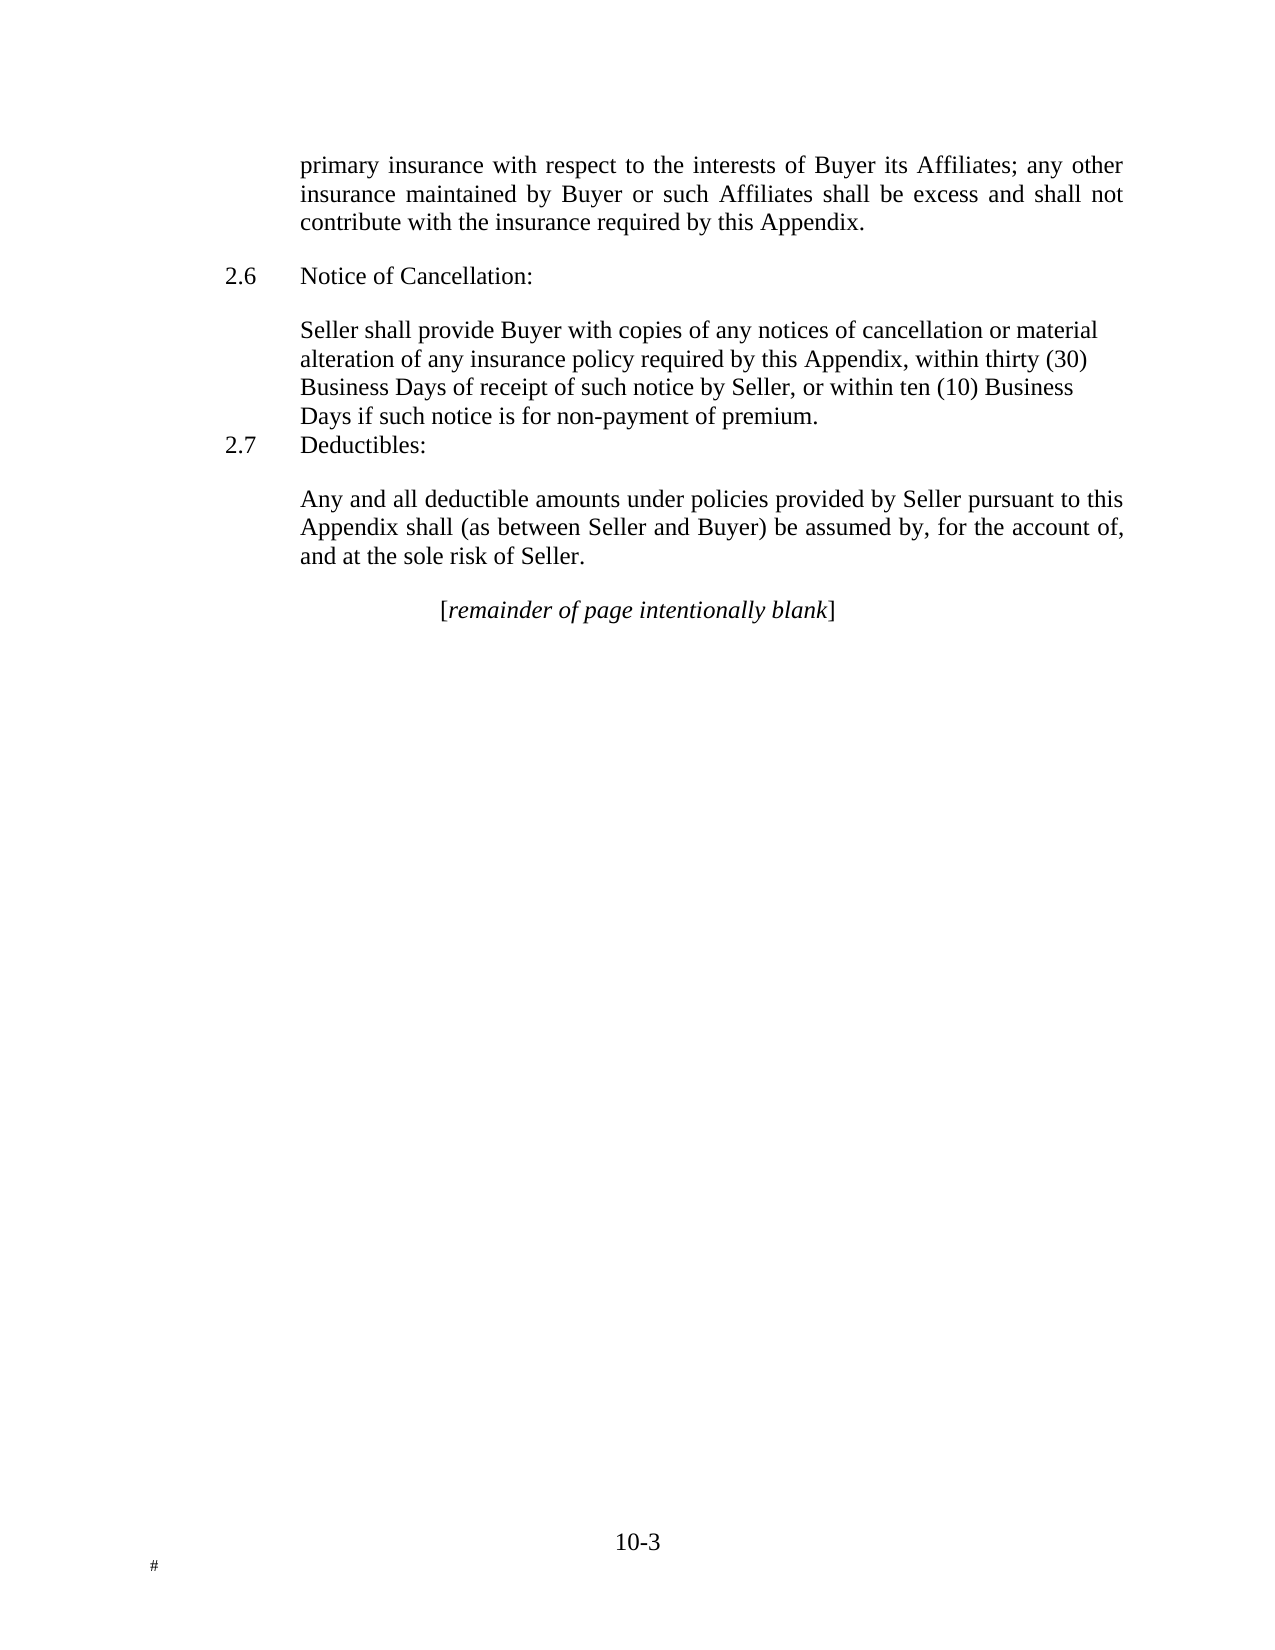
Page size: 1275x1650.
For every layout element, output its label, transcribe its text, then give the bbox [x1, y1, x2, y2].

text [300, 150, 1125, 236]
text 2.6 Notice of Cancellation: [150, 261, 1125, 290]
text 2.7 Deductibles: [150, 430, 1125, 459]
text [remainder of page intentionally blank] [150, 595, 1125, 624]
text Seller shall provide Buyer with copies of any notices of cancellation or material alteration of any insurance policy required by this Appendix, within thirty (30) Business Days of receipt of such notice by Seller, or within ten (10) Business Days if such notice is for non-payment of premium. [300, 315, 1125, 430]
text Any and all deductible amounts under policies provided by Seller pursuant to this Appendix shall (as between Seller and Buyer) be assumed by, for the account of, and at the sole risk of Seller. [300, 484, 1125, 570]
